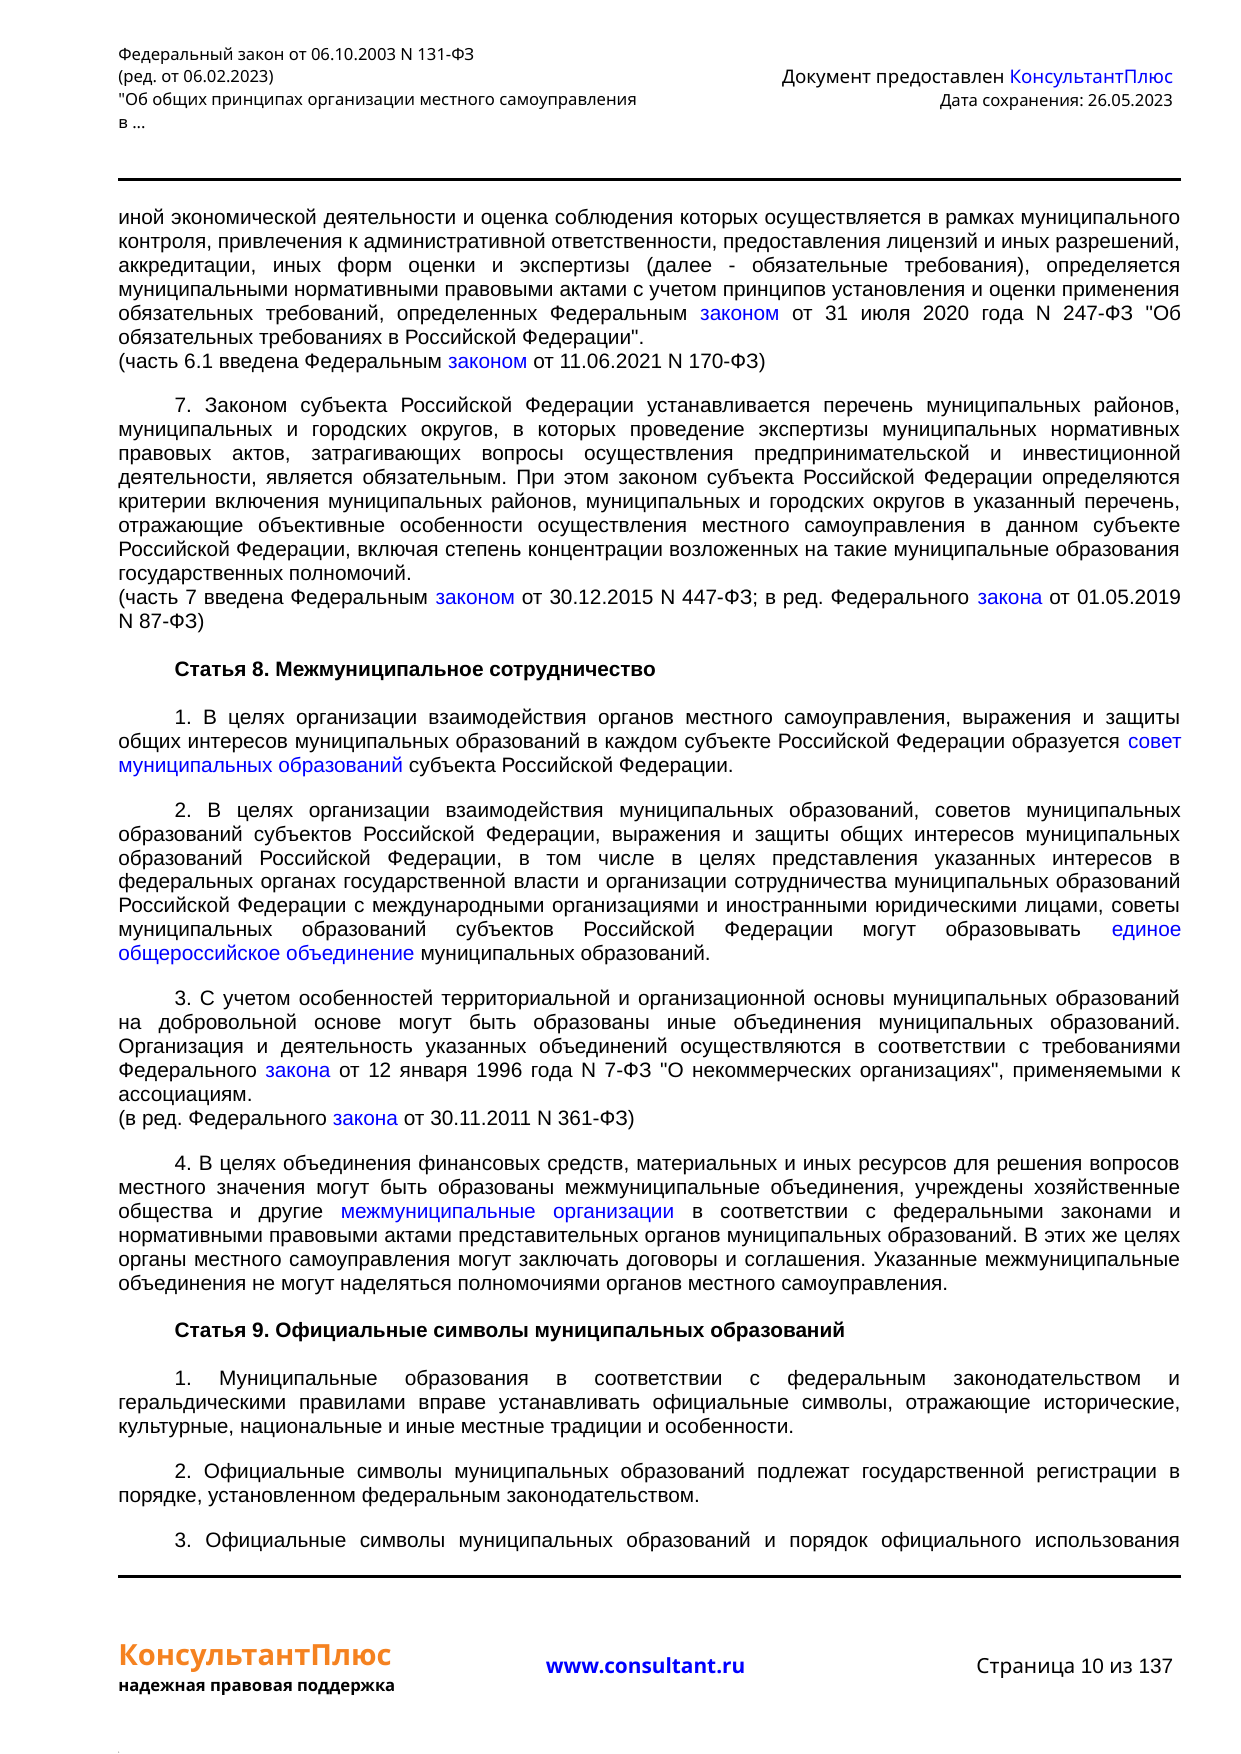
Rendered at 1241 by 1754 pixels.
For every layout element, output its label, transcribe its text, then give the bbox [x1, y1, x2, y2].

text 2. В целях организации взаимодействия муниципальных образований, советов муниципальных образований субъектов Российской Федерации, выражения и защиты общих интересов муниципальных образований Российской Федерации, в том числе в целях представления указанных интересов в федеральных органах государственной власти и организации сотрудничества муниципальных образований Российской Федерации с международными организациями и иностранными юридическими лицами, советы муниципальных образований субъектов Российской Федерации могут образовывать единое общероссийское объединение муниципальных образований. [118, 797, 1181, 965]
text (в ред. Федерального закона от 30.11.2011 N 361-ФЗ) [118, 1106, 1181, 1130]
title Статья 9. Официальные символы муниципальных образований [118, 1318, 1181, 1342]
text (часть 6.1 введена Федеральным законом от 11.06.2021 N 170-ФЗ) [118, 348, 1181, 372]
text 4. В целях объединения финансовых средств, материальных и иных ресурсов для решения вопросов местного значения могут быть образованы межмуниципальные объединения, учреждены хозяйственные общества и другие межмуниципальные организации в соответствии с федеральными законами и нормативными правовыми актами представительных органов муниципальных образований. В этих же целях органы местного самоуправления могут заключать договоры и соглашения. Указанные межмуниципальные объединения не могут наделяться полномочиями органов местного самоуправления. [118, 1151, 1181, 1294]
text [118, 205, 1181, 348]
text (часть 7 введена Федеральным законом от 30.12.2015 N 447-ФЗ; в ред. Федерального закона от 01.05.2019 N 87-ФЗ) [118, 585, 1181, 633]
text 1. В целях организации взаимодействия органов местного самоуправления, выражения и защиты общих интересов муниципальных образований в каждом субъекте Российской Федерации образуется совет муниципальных образований субъекта Российской Федерации. [118, 705, 1181, 777]
text 2. Официальные символы муниципальных образований подлежат государственной регистрации в порядке, установленном федеральным законодательством. [118, 1459, 1181, 1507]
text 1. Муниципальные образования в соответствии с федеральным законодательством и геральдическими правилами вправе устанавливать официальные символы, отражающие исторические, культурные, национальные и иные местные традиции и особенности. [118, 1366, 1181, 1438]
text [118, 1528, 1181, 1552]
text 3. С учетом особенностей территориальной и организационной основы муниципальных образований на добровольной основе могут быть образованы иные объединения муниципальных образований. Организация и деятельность указанных объединений осуществляются в соответствии с требованиями Федерального закона от 12 января 1996 года N 7-ФЗ "О некоммерческих организациях", применяемыми к ассоциациям. [118, 986, 1181, 1106]
text 7. Законом субъекта Российской Федерации устанавливается перечень муниципальных районов, муниципальных и городских округов, в которых проведение экспертизы муниципальных нормативных правовых актов, затрагивающих вопросы осуществления предпринимательской и инвестиционной деятельности, является обязательным. При этом законом субъекта Российской Федерации определяются критерии включения муниципальных районов, муниципальных и городских округов в указанный перечень, отражающие объективные особенности осуществления местного самоуправления в данном субъекте Российской Федерации, включая степень концентрации возложенных на такие муниципальные образования государственных полномочий. [118, 393, 1181, 585]
title Статья 8. Межмуниципальное сотрудничество [118, 657, 1181, 681]
